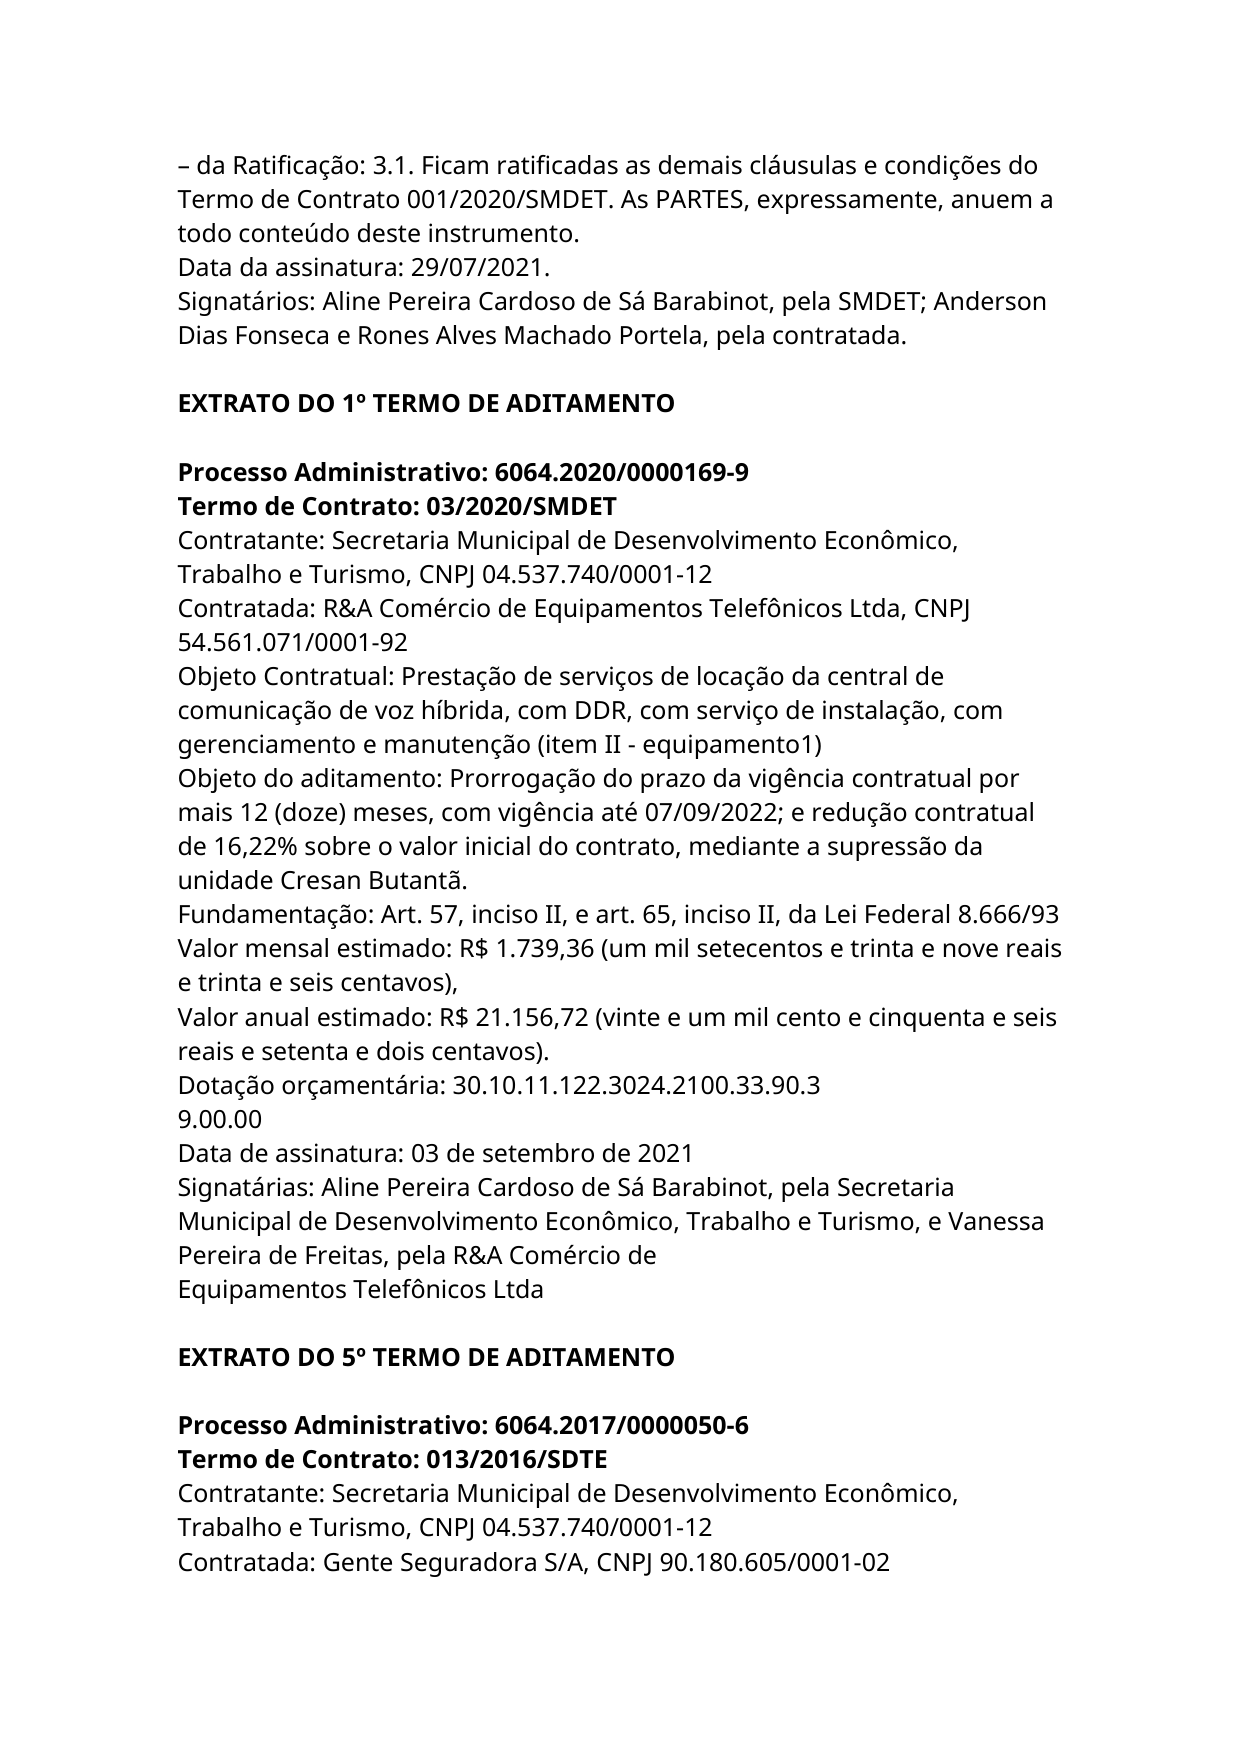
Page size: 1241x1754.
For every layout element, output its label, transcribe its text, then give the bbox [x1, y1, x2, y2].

text Data da assinatura: 29/07/2021. [177, 250, 1063, 284]
text Valor anual estimado: R$ 21.156,72 (vinte e um mil cento e cinquenta e seis reais e setenta e dois centavos). [177, 999, 1063, 1067]
text Processo Administrativo: 6064.2017/0000050-6 [177, 1408, 1063, 1442]
text Data de assinatura: 03 de setembro de 2021 [177, 1135, 1063, 1169]
text Valor mensal estimado: R$ 1.739,36 (um mil setecentos e trinta e nove reais e trinta e seis centavos), [177, 931, 1063, 999]
text Termo de Contrato: 03/2020/SMDET [177, 488, 1063, 522]
text Dotação orçamentária: 30.10.11.122.3024.2100.33.90.3 [177, 1067, 1063, 1101]
text Fundamentação: Art. 57, inciso II, e art. 65, inciso II, da Lei Federal 8.666/93 [177, 897, 1063, 931]
text Contratante: Secretaria Municipal de Desenvolvimento Econômico, Trabalho e Turismo, CNPJ 04.537.740/0001-12 [177, 522, 1063, 590]
text Signatárias: Aline Pereira Cardoso de Sá Barabinot, pela Secretaria Municipal de Desenvolvimento Econômico, Trabalho e Turismo, e Vanessa Pereira de Freitas, pela R&A Comércio de [177, 1169, 1063, 1272]
text Objeto Contratual: Prestação de serviços de locação da central de comunicação de voz híbrida, com DDR, com serviço de instalação, com gerenciamento e manutenção (item II - equipamento1) [177, 658, 1063, 761]
text Contratante: Secretaria Municipal de Desenvolvimento Econômico, Trabalho e Turismo, CNPJ 04.537.740/0001-12 [177, 1476, 1063, 1544]
text Contratada: Gente Seguradora S/A, CNPJ 90.180.605/0001-02 [177, 1544, 1063, 1578]
text EXTRATO DO 1º TERMO DE ADITAMENTO [177, 386, 1063, 420]
text Contratada: R&A Comércio de Equipamentos Telefônicos Ltda, CNPJ 54.561.071/0001-92 [177, 590, 1063, 658]
text Signatários: Aline Pereira Cardoso de Sá Barabinot, pela SMDET; Anderson Dias Fonseca e Rones Alves Machado Portela, pela contratada. [177, 284, 1063, 352]
text Equipamentos Telefônicos Ltda [177, 1272, 1063, 1306]
text 9.00.00 [177, 1101, 1063, 1135]
text Processo Administrativo: 6064.2020/0000169-9 [177, 454, 1063, 488]
text Objeto do aditamento: Prorrogação do prazo da vigência contratual por mais 12 (doze) meses, com vigência até 07/09/2022; e redução contratual de 16,22% sobre o valor inicial do contrato, mediante a supressão da unidade Cresan Butantã. [177, 761, 1063, 897]
text EXTRATO DO 5º TERMO DE ADITAMENTO [177, 1340, 1063, 1374]
text – da Ratificação: 3.1. Ficam ratificadas as demais cláusulas e condições do Termo de Contrato 001/2020/SMDET. As PARTES, expressamente, anuem a todo conteúdo deste instrumento. [177, 148, 1063, 250]
text Termo de Contrato: 013/2016/SDTE [177, 1442, 1063, 1476]
